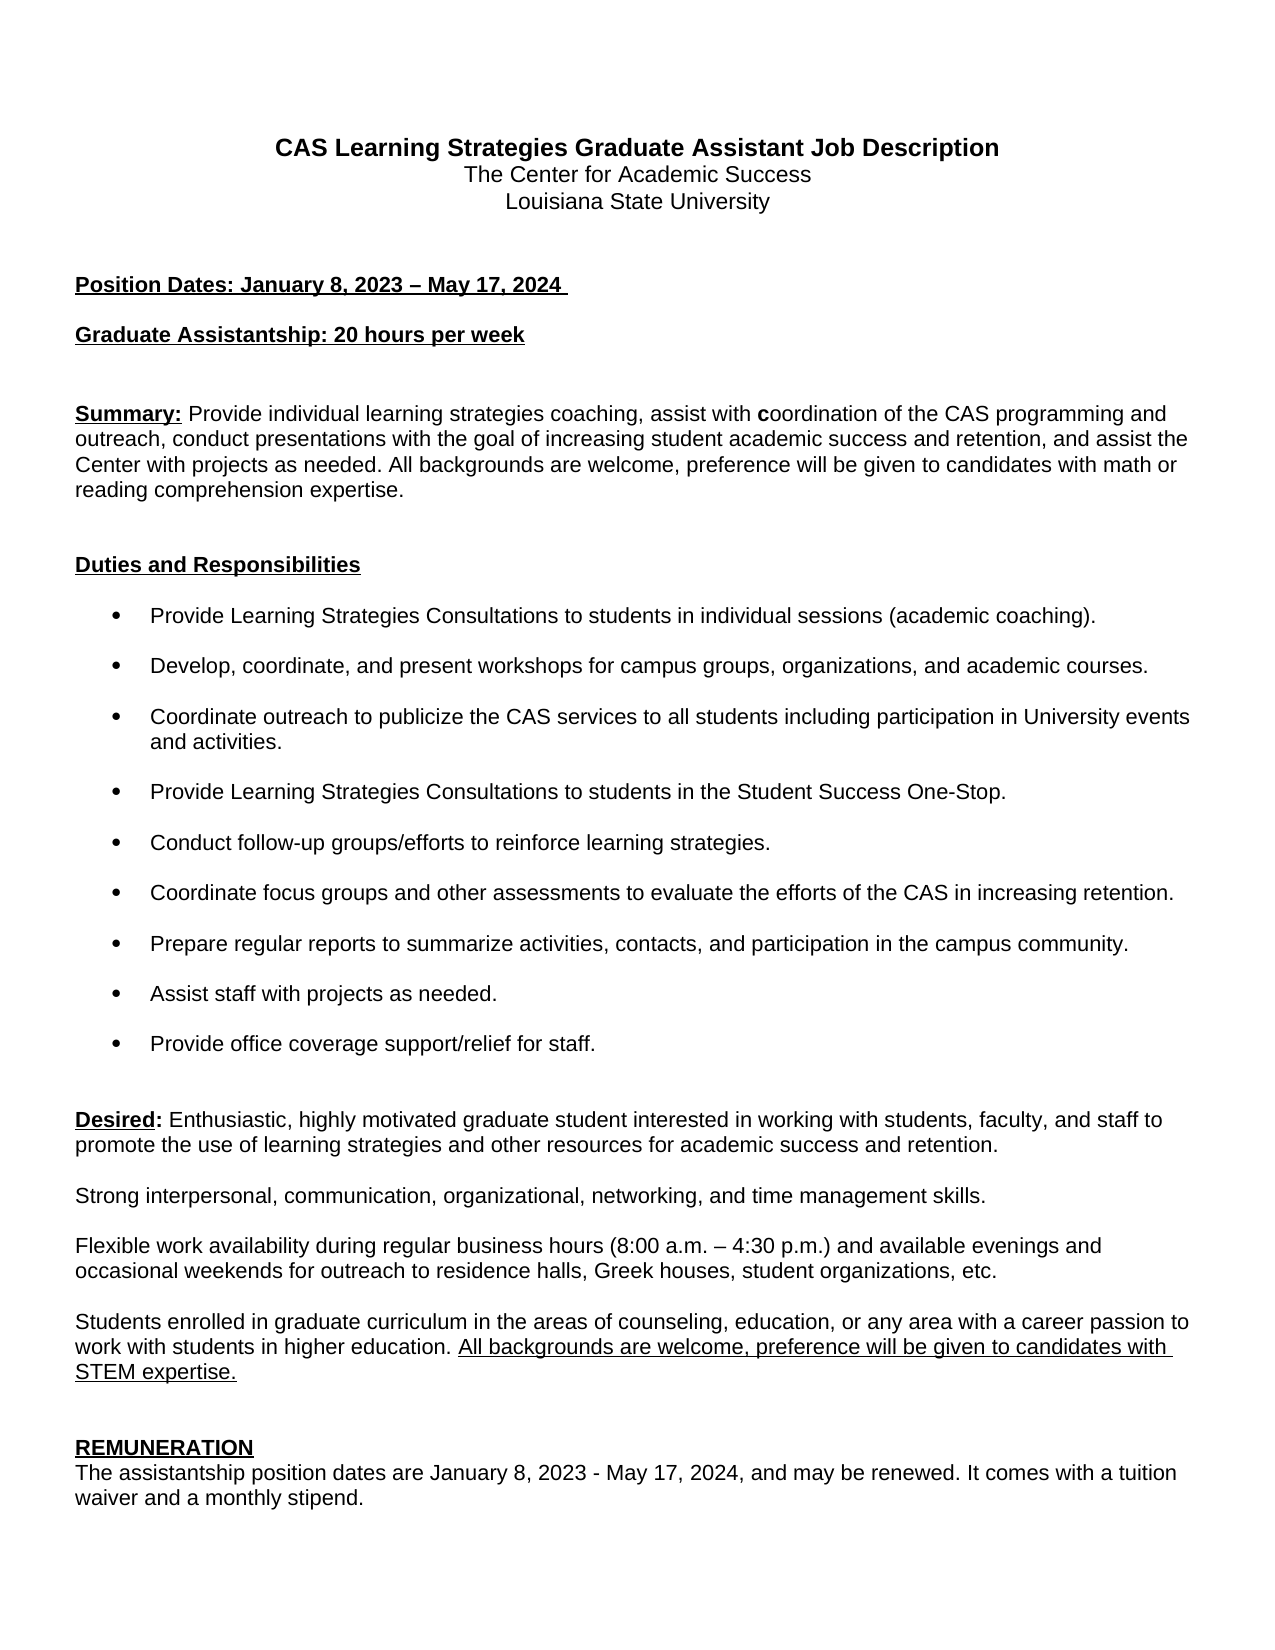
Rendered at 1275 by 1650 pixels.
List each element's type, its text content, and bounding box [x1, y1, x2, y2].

text Strong interpersonal, communication, organizational, networking, and time management skills. [75, 1182, 1200, 1208]
list Coordinate outreach to publicize the CAS services to all students including participation in University events and activities. [112, 703, 1200, 754]
text Graduate Assistantship: 20 hours per week [75, 322, 1200, 347]
list Provide Learning Strategies Consultations to students in individual sessions (academic coaching). [112, 603, 1200, 628]
list Conduct follow-up groups/efforts to reinforce learning strategies. [112, 829, 1200, 855]
text Flexible work availability during regular business hours (8:00 a.m. – 4:30 p.m.) and available evenings and occasional weekends for outreach to residence halls, Greek houses, student organizations, etc. [75, 1233, 1200, 1283]
list Prepare regular reports to summarize activities, contacts, and participation in the campus community. [112, 930, 1200, 956]
list Coordinate focus groups and other assessments to evaluate the efforts of the CAS in increasing retention. [112, 880, 1200, 905]
text Louisiana State University [75, 188, 1200, 214]
text Summary: Provide individual learning strategies coaching, assist with coordination of the CAS programming and outreach, conduct presentations with the goal of increasing student academic success and retention, and assist the Center with projects as needed. All backgrounds are welcome, preference will be given to candidates with math or reading comprehension expertise. [75, 401, 1200, 502]
text Students enrolled in graduate curriculum in the areas of counseling, education, or any area with a career passion to work with students in higher education. All backgrounds are welcome, preference will be given to candidates with STEM expertise. [75, 1308, 1200, 1384]
list Provide office coverage support/relief for staff. [112, 1031, 1200, 1056]
text The Center for Academic Success [75, 161, 1200, 188]
text CAS Learning Strategies Graduate Assistant Job Description [75, 132, 1200, 161]
list Develop, coordinate, and present workshops for campus groups, organizations, and academic courses. [112, 653, 1200, 678]
text The assistantship position dates are January 8, 2023 - May 17, 2024, and may be renewed. It comes with a tuition waiver and a monthly stipend. [75, 1460, 1200, 1510]
list Provide Learning Strategies Consultations to students in the Student Success One-Stop. [112, 779, 1200, 804]
text REMUNERATION [75, 1434, 1200, 1460]
text Duties and Responsibilities [75, 552, 1200, 577]
text Desired: Enthusiastic, highly motivated graduate student interested in working with students, faculty, and staff to promote the use of learning strategies and other resources for academic success and retention. [75, 1107, 1200, 1157]
text Position Dates: January 8, 2023 – May 17, 2024 [75, 271, 1200, 297]
list Assist staff with projects as needed. [112, 981, 1200, 1006]
